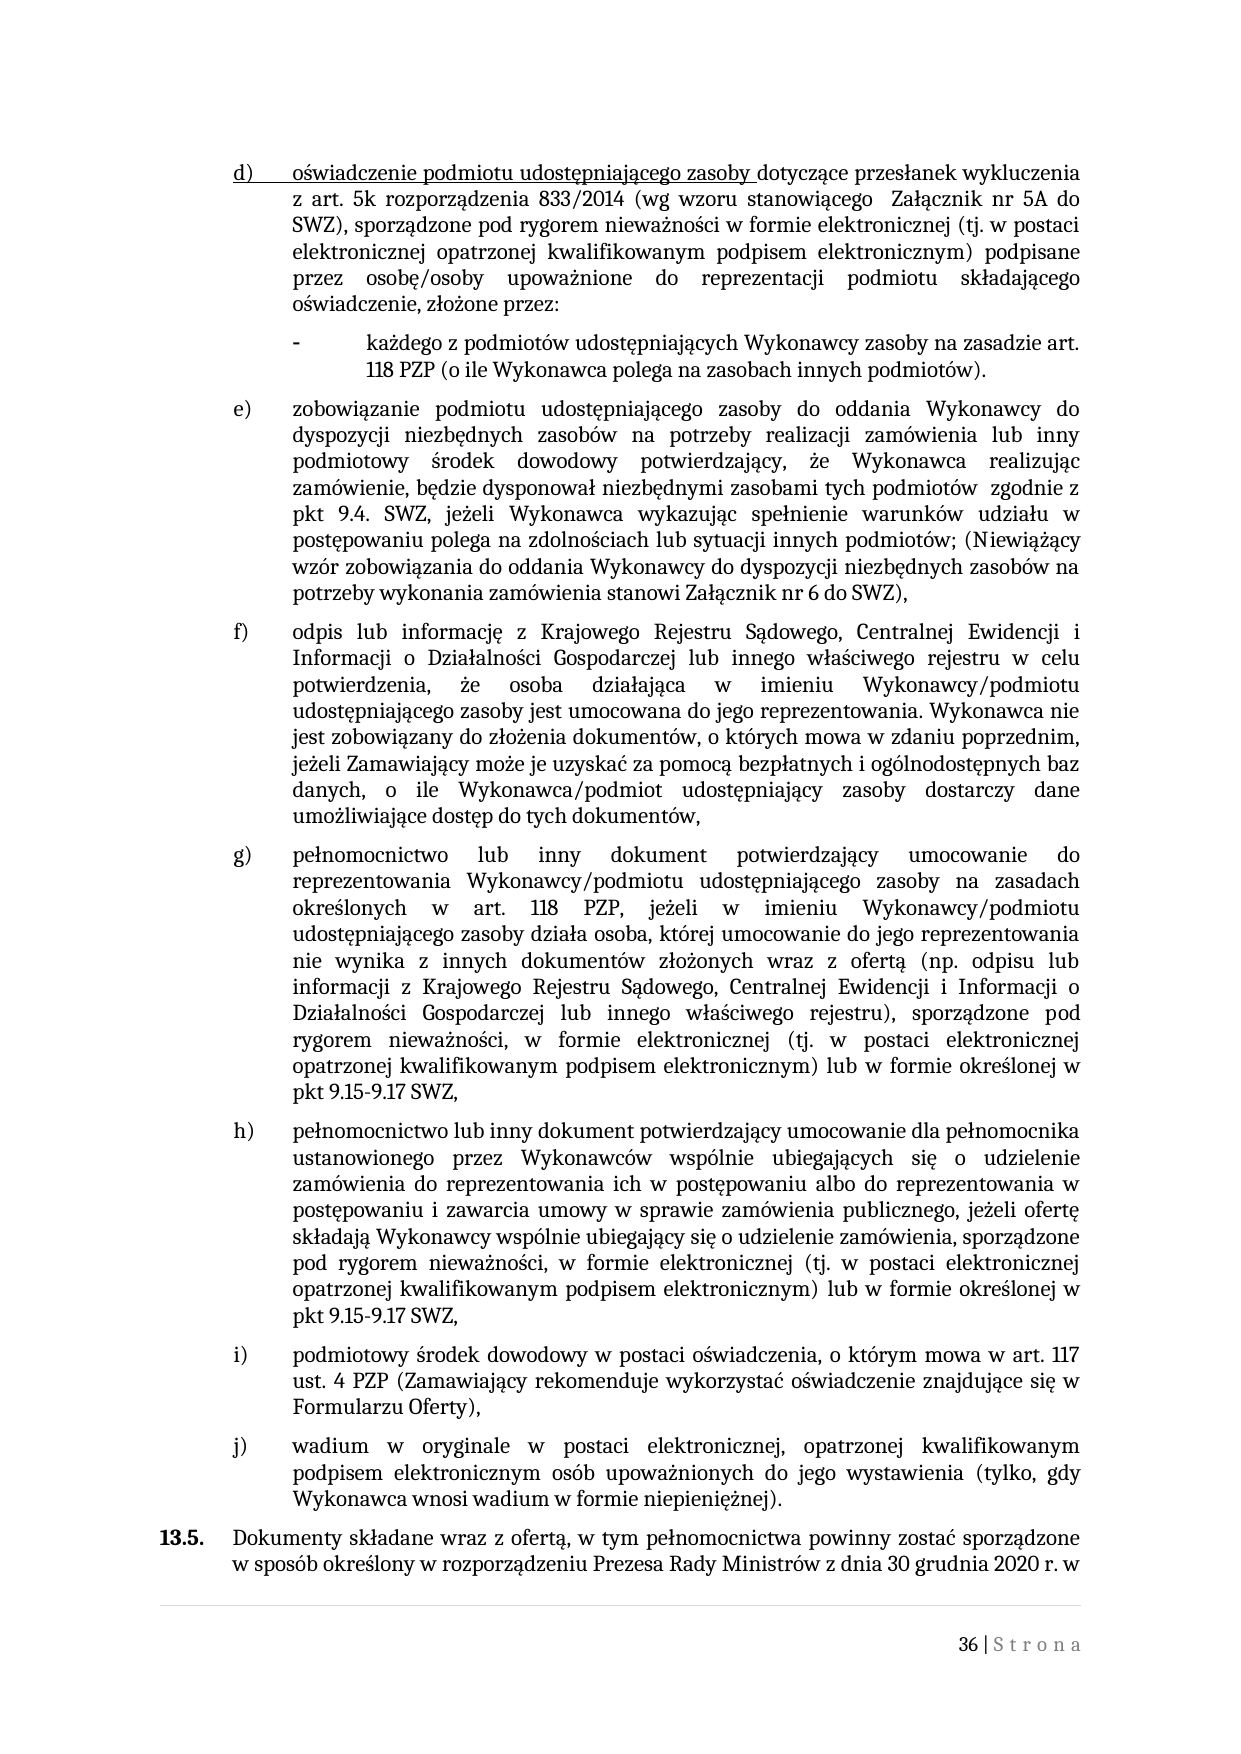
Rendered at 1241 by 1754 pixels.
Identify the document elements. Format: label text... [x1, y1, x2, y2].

text j) wadium w oryginale w postaci elektronicznej, opatrzonej kwalifikowanym podpisem elektronicznym osób upoważnionych do jego wystawienia (tylko, gdy Wykonawca wnosi wadium w formie niepieniężnej). [233, 1433, 1081, 1512]
text d) oświadczenie podmiotu udostępniającego zasoby dotyczące przesłanek wykluczenia z art. 5k rozporządzenia 833/2014 (wg wzoru stanowiącego Załącznik nr 5A do SWZ), sporządzone pod rygorem nieważności w formie elektronicznej (tj. w postaci elektronicznej opatrzonej kwalifikowanym podpisem elektronicznym) podpisane przez osobę/osoby upoważnione do reprezentacji podmiotu składającego oświadczenie, złożone przez: [233, 159, 1081, 318]
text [159, 1524, 1081, 1577]
list f) odpis lub informację z Krajowego Rejestru Sądowego, Centralnej Ewidencji i Informacji o Działalności Gospodarczej lub innego właściwego rejestru w celu potwierdzenia, że osoba działająca w imieniu Wykonawcy/podmiotu udostępniającego zasoby jest umocowana do jego reprezentowania. Wykonawca nie jest zobowiązany do złożenia dokumentów, o których mowa w zdaniu poprzednim, jeżeli Zamawiający może je uzyskać za pomocą bezpłatnych i ogólnodostępnych baz danych, o ile Wykonawca/podmiot udostępniający zasoby dostarczy dane umożliwiające dostęp do tych dokumentów, [233, 619, 1081, 829]
list h) pełnomocnictwo lub inny dokument potwierdzający umocowanie dla pełnomocnika ustanowionego przez Wykonawców wspólnie ubiegających się o udzielenie zamówienia do reprezentowania ich w postępowaniu albo do reprezentowania w postępowaniu i zawarcia umowy w sprawie zamówienia publicznego, jeżeli ofertę składają Wykonawcy wspólnie ubiegający się o udzielenie zamówienia, sporządzone pod rygorem nieważności, w formie elektronicznej (tj. w postaci elektronicznej opatrzonej kwalifikowanym podpisem elektronicznym) lub w formie określonej w pkt 9.15-9.17 SWZ, [233, 1118, 1081, 1329]
list e) zobowiązanie podmiotu udostępniającego zasoby do oddania Wykonawcy do dyspozycji niezbędnych zasobów na potrzeby realizacji zamówienia lub inny podmiotowy środek dowodowy potwierdzający, że Wykonawca realizując zamówienie, będzie dysponował niezbędnymi zasobami tych podmiotów zgodnie z pkt 9.4. SWZ, jeżeli Wykonawca wykazując spełnienie warunków udziału w postępowaniu polega na zdolnościach lub sytuacji innych podmiotów; (Niewiążący wzór zobowiązania do oddania Wykonawcy do dyspozycji niezbędnych zasobów na potrzeby wykonania zamówienia stanowi Załącznik nr 6 do SWZ), [233, 395, 1081, 606]
list i) podmiotowy środek dowodowy w postaci oświadczenia, o którym mowa w art. 117 ust. 4 PZP (Zamawiający rekomenduje wykorzystać oświadczenie znajdujące się w Formularzu Oferty), [233, 1341, 1081, 1420]
list g) pełnomocnictwo lub inny dokument potwierdzający umocowanie do reprezentowania Wykonawcy/podmiotu udostępniającego zasoby na zasadach określonych w art. 118 PZP, jeżeli w imieniu Wykonawcy/podmiotu udostępniającego zasoby działa osoba, której umocowanie do jego reprezentowania nie wynika z innych dokumentów złożonych wraz z ofertą (np. odpisu lub informacji z Krajowego Rejestru Sądowego, Centralnej Ewidencji i Informacji o Działalności Gospodarczej lub innego właściwego rejestru), sporządzone pod rygorem nieważności, w formie elektronicznej (tj. w postaci elektronicznej opatrzonej kwalifikowanym podpisem elektronicznym) lub w formie określonej w pkt 9.15-9.17 SWZ, [233, 842, 1081, 1106]
list każdego z podmiotów udostępniających Wykonawcy zasoby na zasadzie art. 118 PZP (o ile Wykonawca polega na zasobach innych podmiotów). [292, 330, 1081, 383]
